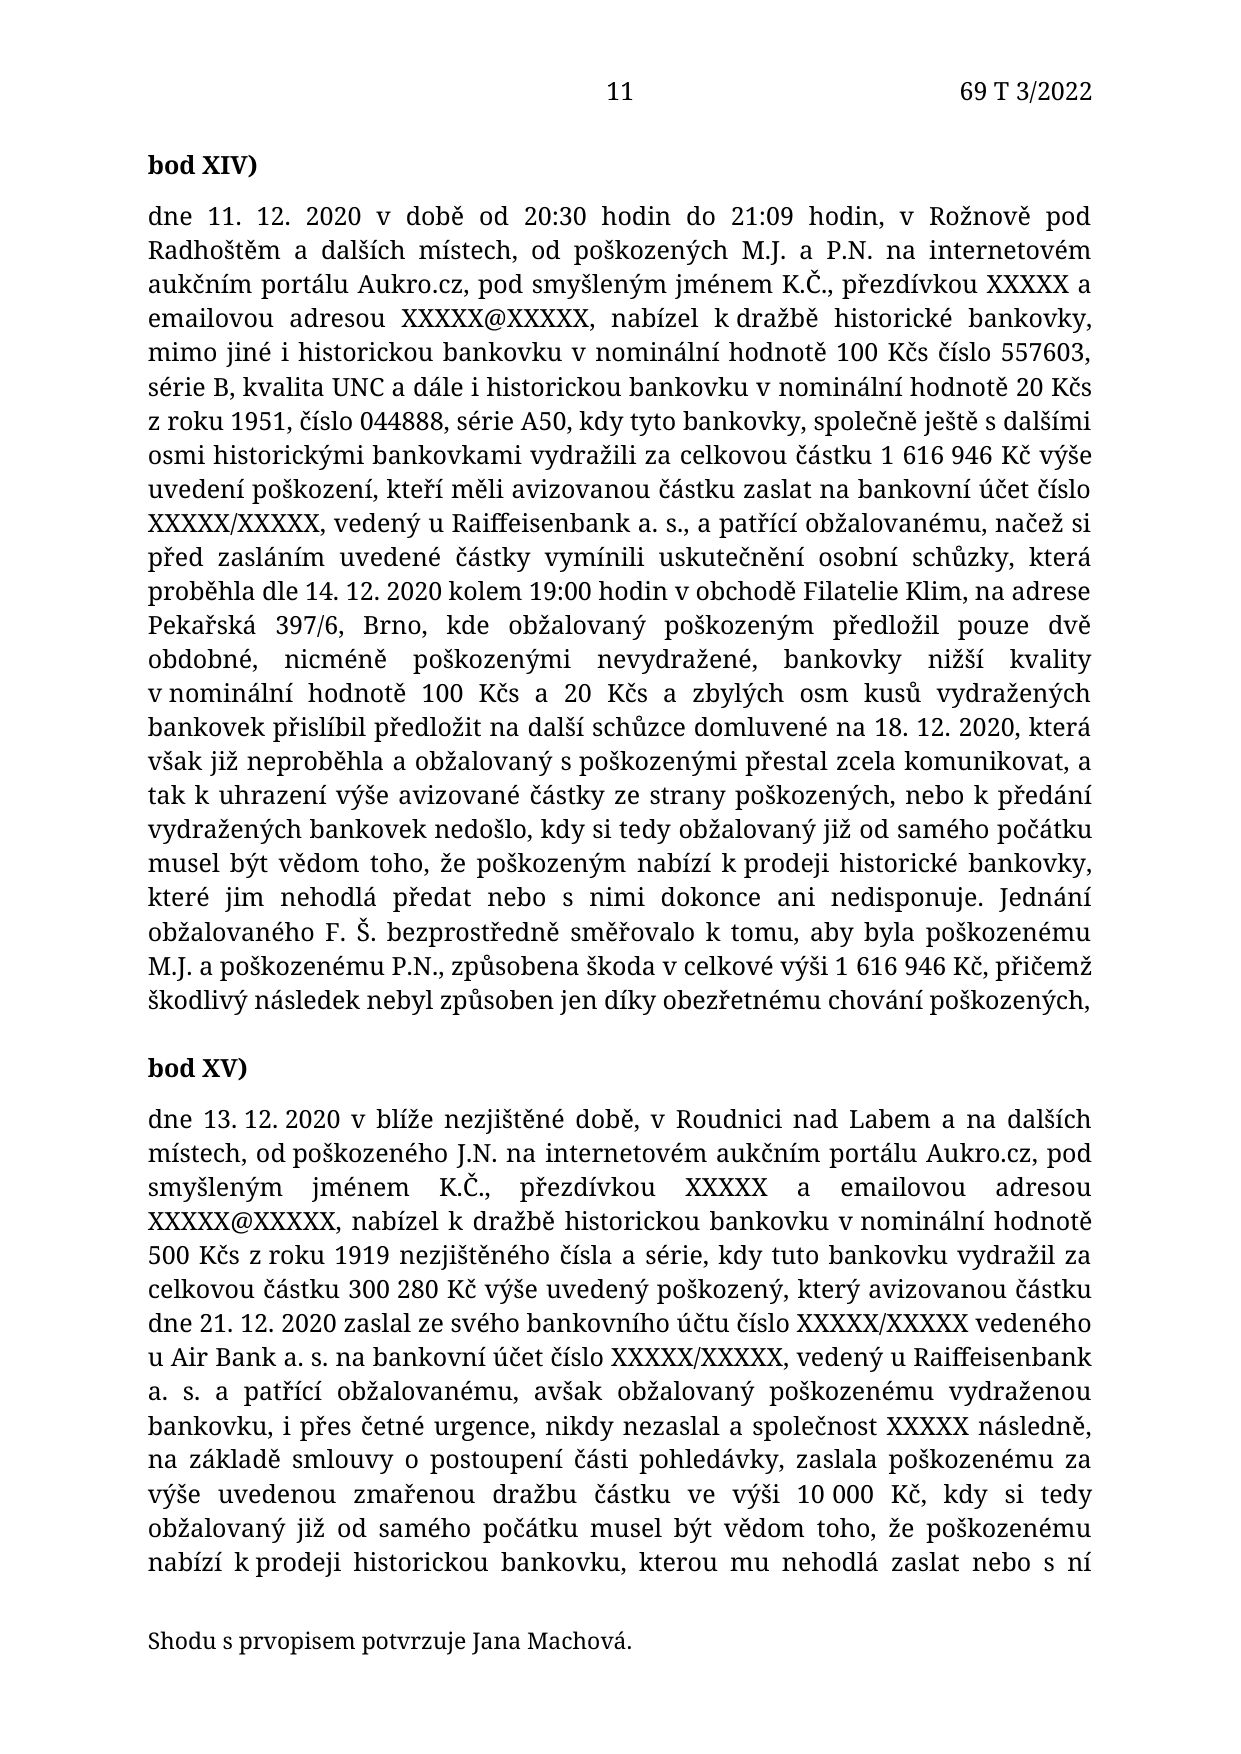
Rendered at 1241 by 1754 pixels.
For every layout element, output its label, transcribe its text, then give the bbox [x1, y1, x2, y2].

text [148, 1102, 1092, 1578]
text dne 11. 12. 2020 v době od 20:30 hodin do 21:09 hodin, v Rožnově pod Radhoštěm a dalších místech, od poškozených M.J. a P.N. na internetovém aukčním portálu Aukro.cz, pod smyšleným jménem K.Č., přezdívkou XXXXX a emailovou adresou XXXXX@XXXXX, nabízel k dražbě historické bankovky, mimo jiné i historickou bankovku v nominální hodnotě 100 Kčs číslo 557603, série B, kvalita UNC a dále i historickou bankovku v nominální hodnotě 20 Kčs z roku 1951, číslo 044888, série A50, kdy tyto bankovky, společně ještě s dalšími osmi historickými bankovkami vydražili za celkovou částku 1 616 946 Kč výše uvedení poškození, kteří měli avizovanou částku zaslat na bankovní účet číslo XXXXX/XXXXX, vedený u Raiffeisenbank a. s., a patřící obžalovanému, načež si před zasláním uvedené částky vymínili uskutečnění osobní schůzky, která proběhla dle 14. 12. 2020 kolem 19:00 hodin v obchodě Filatelie Klim, na adrese Pekařská 397/6, Brno, kde obžalovaný poškozeným předložil pouze dvě obdobné, nicméně poškozenými nevydražené, bankovky nižší kvality v nominální hodnotě 100 Kčs a 20 Kčs a zbylých osm kusů vydražených bankovek přislíbil předložit na další schůzce domluvené na 18. 12. 2020, která však již neproběhla a obžalovaný s poškozenými přestal zcela komunikovat, a tak k uhrazení výše avizované částky ze strany poškozených, nebo k předání vydražených bankovek nedošlo, kdy si tedy obžalovaný již od samého počátku musel být vědom toho, že poškozeným nabízí k prodeji historické bankovky, které jim nehodlá předat nebo s nimi dokonce ani nedisponuje. Jednání obžalovaného F. Š. bezprostředně směřovalo k tomu, aby byla poškozenému M.J. a poškozenému P.N., způsobena škoda v celkové výši 1 616 946 Kč, přičemž škodlivý následek nebyl způsoben jen díky obezřetnému chování poškozených, [148, 199, 1092, 1016]
text bod XV) [148, 1050, 1092, 1084]
text bod XIV) [148, 148, 1092, 182]
